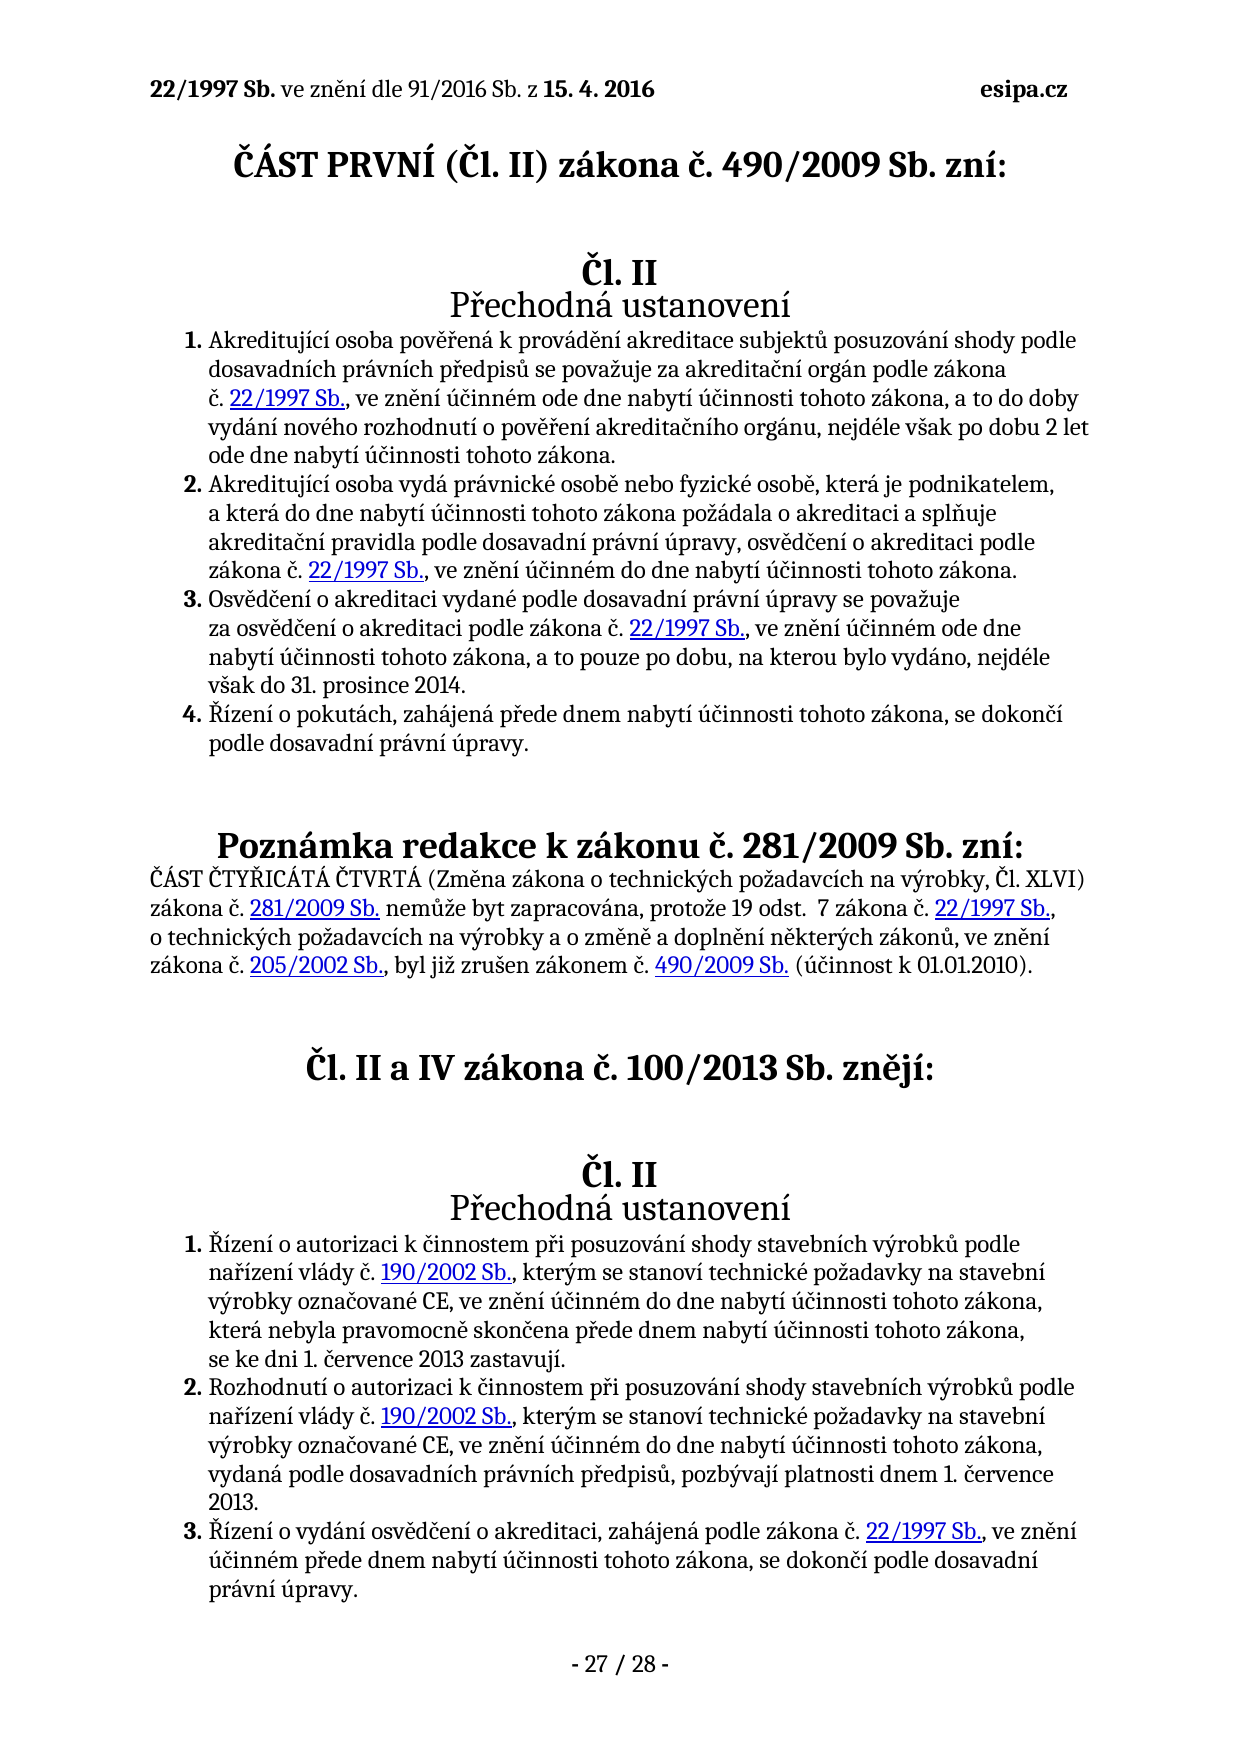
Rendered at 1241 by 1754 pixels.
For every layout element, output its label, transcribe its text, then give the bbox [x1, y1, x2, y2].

text 2. Akreditující osoba vydá právnické osobě nebo fyzické osobě, která je podnikatelem, a která do dne nabytí účinnosti tohoto zákona požádala o akreditaci a splňuje akreditační pravidla podle dosavadní právní úpravy, osvědčení o akreditaci podle zákona č. 22/1997 Sb., ve znění účinném do dne nabytí účinnosti tohoto zákona. [150, 470, 1090, 585]
text 3. Osvědčení o akreditaci vydané podle dosavadní právní úpravy se považuje za osvědčení o akreditaci podle zákona č. 22/1997 Sb., ve znění účinném ode dne nabytí účinnosti tohoto zákona, a to pouze po dobu, na kterou bylo vydáno, nejdéle však do 31. prosince 2014. [150, 585, 1090, 700]
subtitle Poznámka redakce k zákonu č. 281/2009 Sb. zní: [150, 831, 1090, 865]
text ČÁST ČTYŘICÁTÁ ČTVRTÁ (Změna zákona o technických požadavcích na výrobky, Čl. XLVI) zákona č. 281/2009 Sb. nemůže byt zapracována, protože 19 odst. 7 zákona č. 22/1997 Sb., o technických požadavcích na výrobky a o změně a doplnění některých zákonů, ve znění zákona č. 205/2002 Sb., byl již zrušen zákonem č. 490/2009 Sb. (účinnost k 01.01.2010). [150, 865, 1090, 980]
subtitle Čl. II a IV zákona č. 100/2013 Sb. znějí: [150, 1053, 1090, 1087]
subtitle Čl. II -Přechodná ustanovení [150, 1160, 1090, 1229]
text 1. Řízení o autorizaci k činnostem při posuzování shody stavebních výrobků podle nařízení vlády č. 190/2002 Sb., kterým se stanoví technické požadavky na stavební výrobky označované CE, ve znění účinném do dne nabytí účinnosti tohoto zákona, která nebyla pravomocně skončena přede dnem nabytí účinnosti tohoto zákona, se ke dni 1. července 2013 zastavují. [150, 1229, 1090, 1373]
text 1. Akreditující osoba pověřená k provádění akreditace subjektů posuzování shody podle dosavadních právních předpisů se považuje za akreditační orgán podle zákona č. 22/1997 Sb., ve znění účinném ode dne nabytí účinnosti tohoto zákona, a to do doby vydání nového rozhodnutí o pověření akreditačního orgánu, nejdéle však po dobu 2 let ode dne nabytí účinnosti tohoto zákona. [150, 326, 1090, 470]
text 4. Řízení o pokutách, zahájená přede dnem nabytí účinnosti tohoto zákona, se dokončí podle dosavadní právní úpravy. [150, 700, 1090, 758]
subtitle ČÁST PRVNÍ (Čl. II) zákona č. 490/2009 Sb. zní: [150, 150, 1090, 184]
text 2. Rozhodnutí o autorizaci k činnostem při posuzování shody stavebních výrobků podle nařízení vlády č. 190/2002 Sb., kterým se stanoví technické požadavky na stavební výrobky označované CE, ve znění účinném do dne nabytí účinnosti tohoto zákona, vydaná podle dosavadních právních předpisů, pozbývají platnosti dnem 1. července 2013. [150, 1373, 1090, 1517]
subtitle Čl. II -Přechodná ustanovení [150, 257, 1090, 326]
text 3. Řízení o vydání osvědčení o akreditaci, zahájená podle zákona č. 22/1997 Sb., ve znění účinném přede dnem nabytí účinnosti tohoto zákona, se dokončí podle dosavadní právní úpravy. [150, 1517, 1090, 1603]
